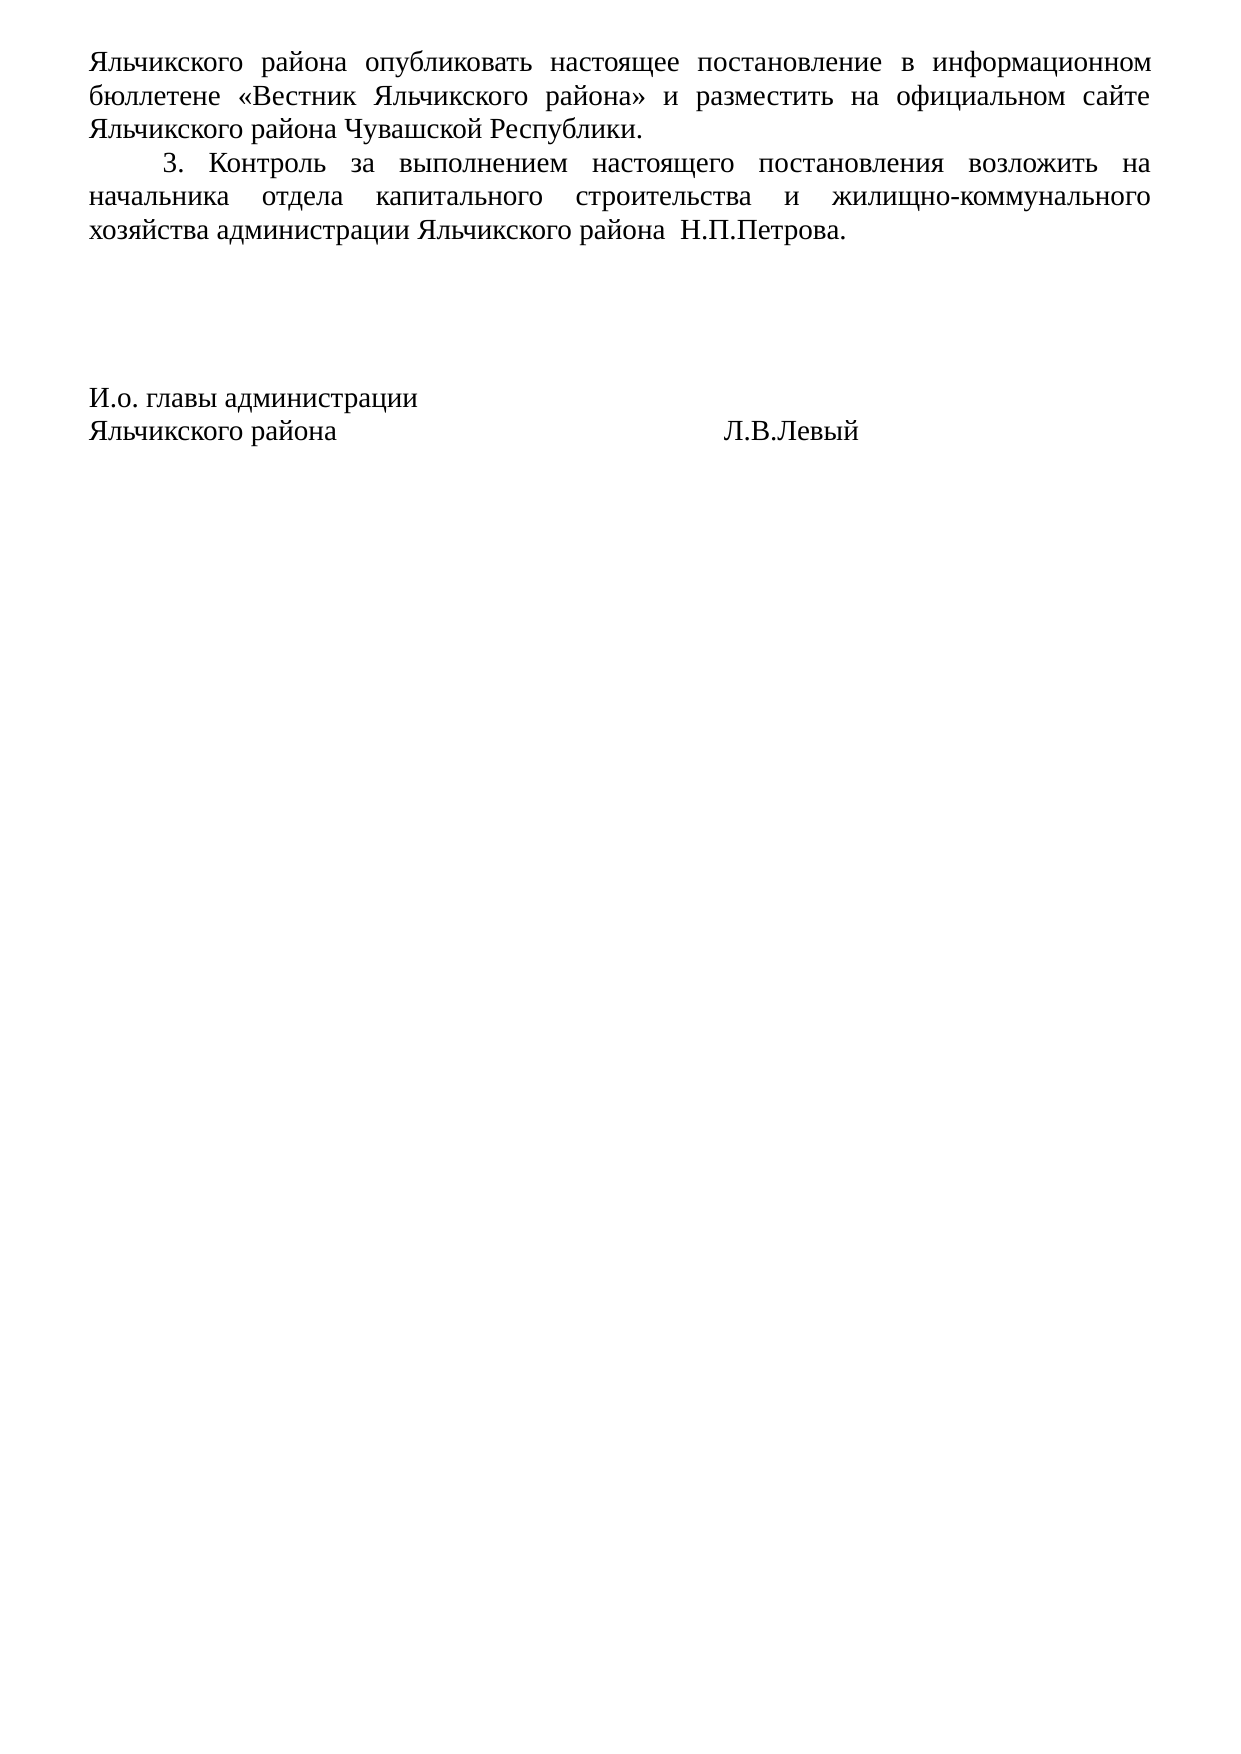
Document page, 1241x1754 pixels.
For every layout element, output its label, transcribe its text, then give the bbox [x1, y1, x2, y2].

text Яльчикского района Л.В.Левый [88, 413, 1152, 447]
text И.о. главы администрации [88, 380, 1152, 413]
text 3. Контроль за выполнением настоящего постановления возложить на начальника отдела капитального строительства и жилищно-коммунального хозяйства администрации Яльчикского района Н.П.Петрова. [88, 145, 1152, 246]
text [88, 44, 1152, 145]
